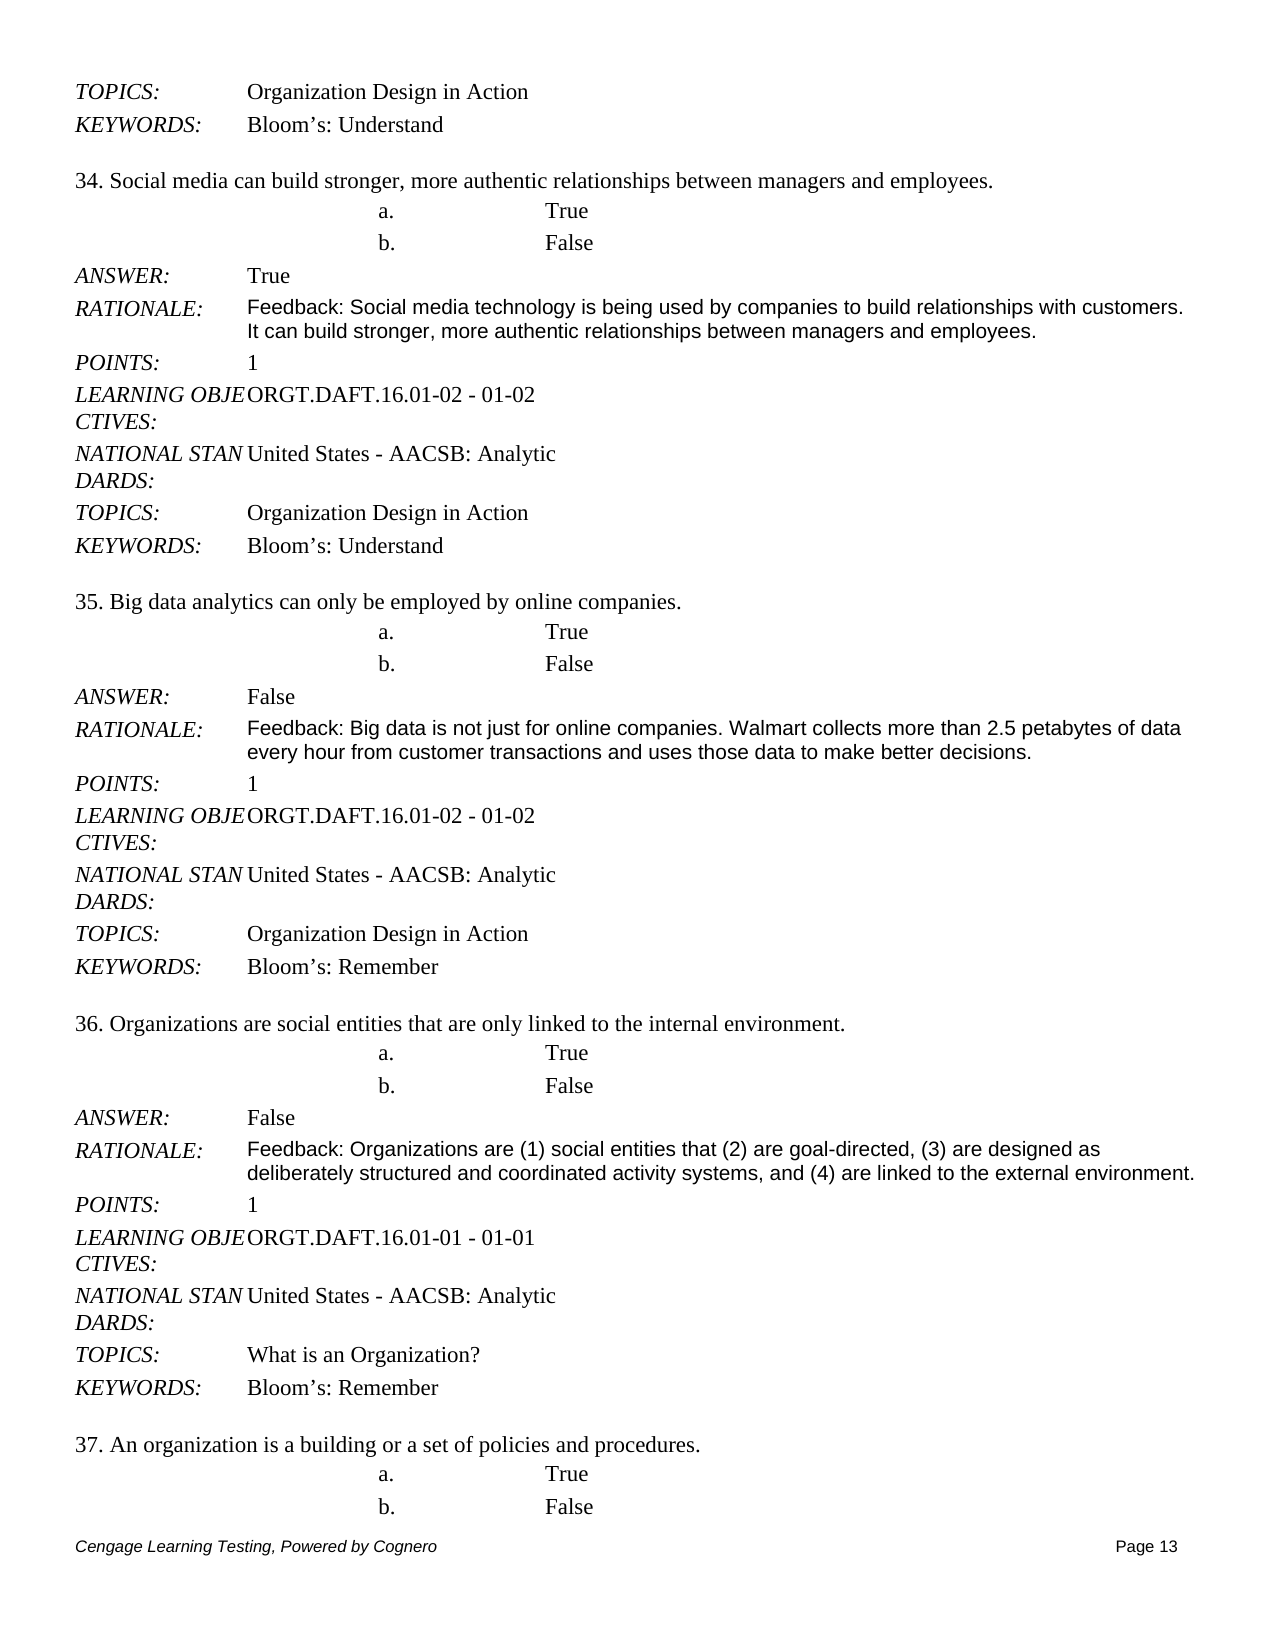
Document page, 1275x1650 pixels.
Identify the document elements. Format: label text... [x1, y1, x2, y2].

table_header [75, 75, 1200, 140]
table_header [75, 1457, 1200, 1522]
table_header 35. Big data analytics can only be employed by online companies. [75, 615, 1200, 983]
table_header 34. Social media can build stronger, more authentic relationships between managers and employees. [75, 194, 1200, 561]
table_header 36. Organizations are social entities that are only linked to the internal environment. [75, 1036, 1200, 1404]
